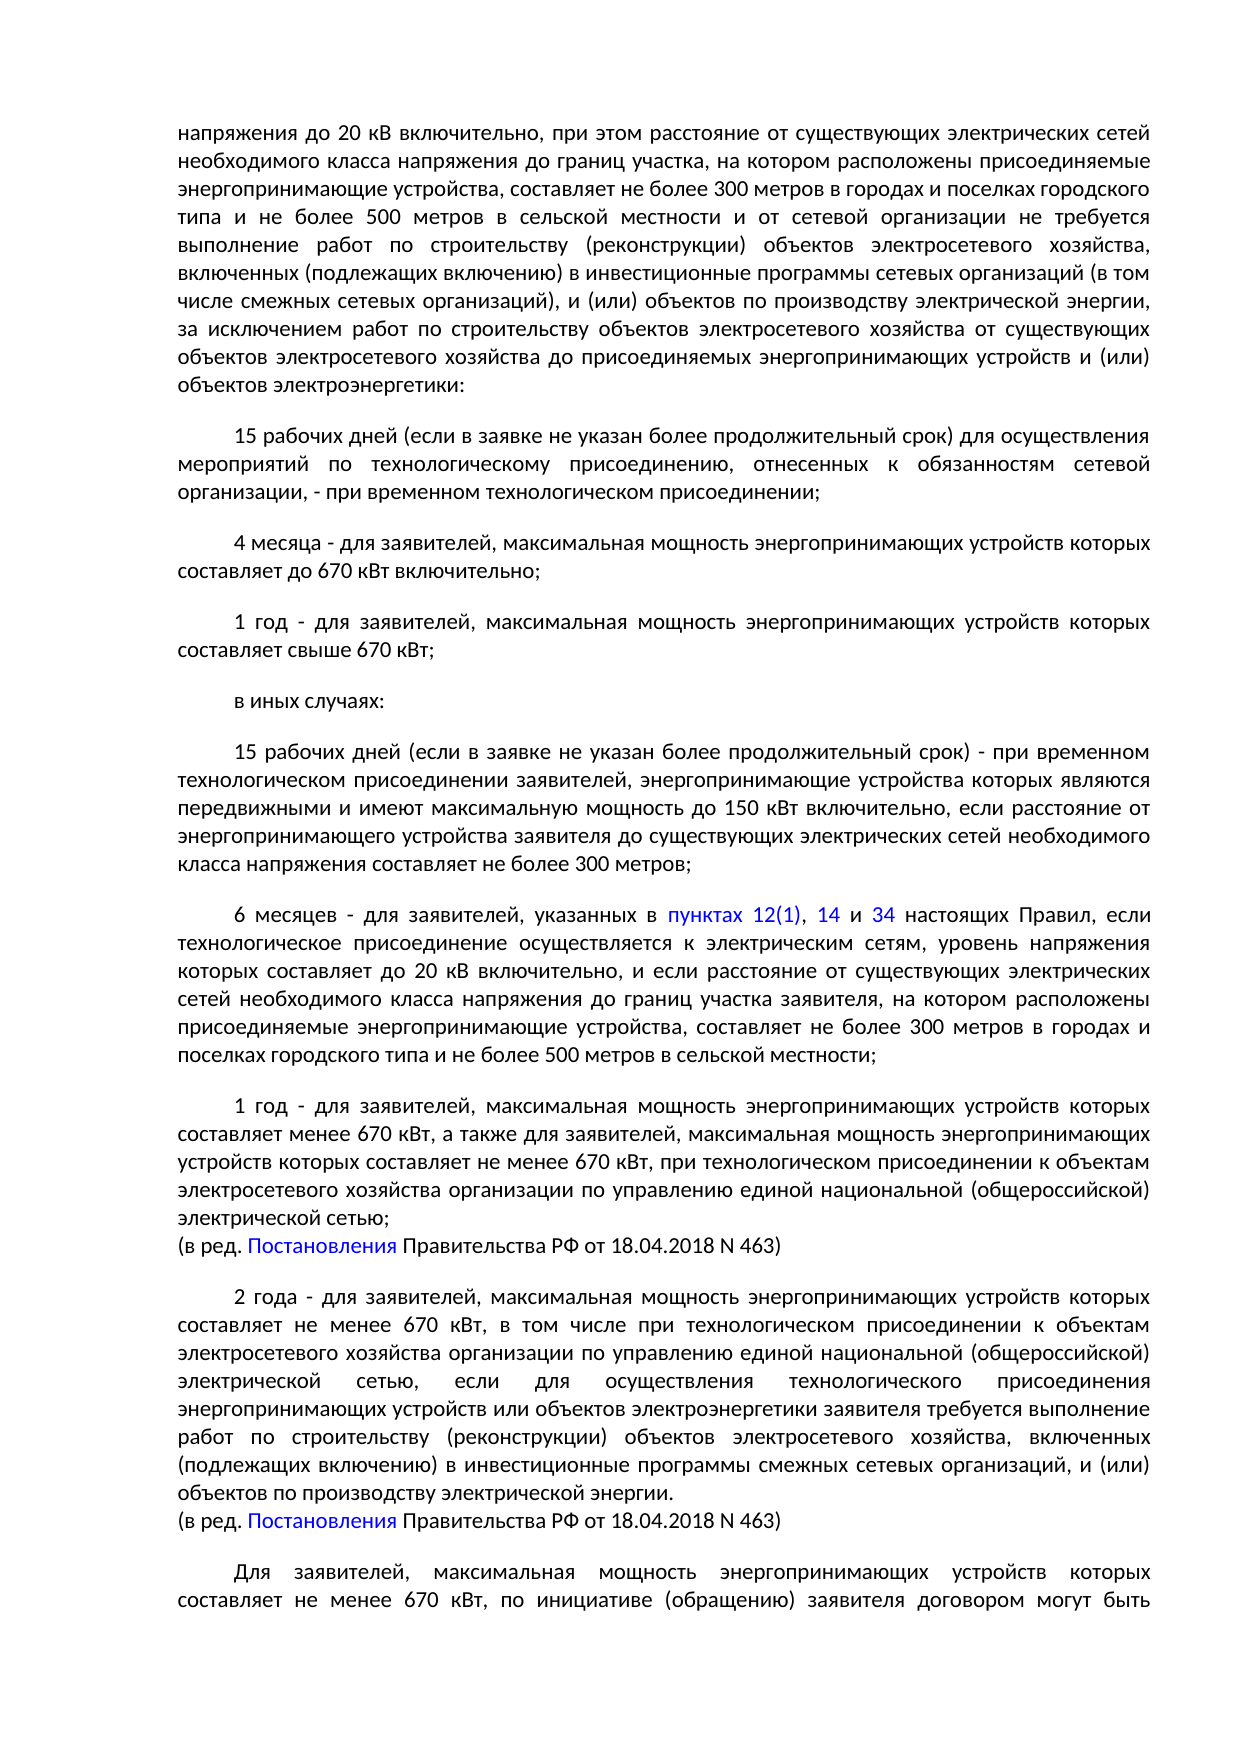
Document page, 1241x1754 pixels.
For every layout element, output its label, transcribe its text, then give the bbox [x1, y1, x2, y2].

text 6 месяцев - для заявителей, указанных в пунктах 12(1), 14 и 34 настоящих Правил, если технологическое присоединение осуществляется к электрическим сетям, уровень напряжения которых составляет до 20 кВ включительно, и если расстояние от существующих электрических сетей необходимого класса напряжения до границ участка заявителя, на котором расположены присоединяемые энергопринимающие устройства, составляет не более 300 метров в городах и поселках городского типа и не более 500 метров в сельской местности; [177, 900, 1152, 1068]
text в иных случаях: [177, 686, 1152, 714]
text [177, 1557, 1152, 1613]
text (в ред. Постановления Правительства РФ от 18.04.2018 N 463) [177, 1231, 1152, 1259]
text 1 год - для заявителей, максимальная мощность энергопринимающих устройств которых составляет менее 670 кВт, а также для заявителей, максимальная мощность энергопринимающих устройств которых составляет не менее 670 кВт, при технологическом присоединении к объектам электросетевого хозяйства организации по управлению единой национальной (общероссийской) электрической сетью; [177, 1091, 1152, 1231]
text 2 года - для заявителей, максимальная мощность энергопринимающих устройств которых составляет не менее 670 кВт, в том числе при технологическом присоединении к объектам электросетевого хозяйства организации по управлению единой национальной (общероссийской) электрической сетью, если для осуществления технологического присоединения энергопринимающих устройств или объектов электроэнергетики заявителя требуется выполнение работ по строительству (реконструкции) объектов электросетевого хозяйства, включенных (подлежащих включению) в инвестиционные программы смежных сетевых организаций, и (или) объектов по производству электрической энергии. [177, 1282, 1152, 1506]
text 15 рабочих дней (если в заявке не указан более продолжительный срок) для осуществления мероприятий по технологическому присоединению, отнесенных к обязанностям сетевой организации, - при временном технологическом присоединении; [177, 421, 1152, 505]
text 15 рабочих дней (если в заявке не указан более продолжительный срок) - при временном технологическом присоединении заявителей, энергопринимающие устройства которых являются передвижными и имеют максимальную мощность до 150 кВт включительно, если расстояние от энергопринимающего устройства заявителя до существующих электрических сетей необходимого класса напряжения составляет не более 300 метров; [177, 737, 1152, 877]
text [177, 118, 1152, 398]
text 1 год - для заявителей, максимальная мощность энергопринимающих устройств которых составляет свыше 670 кВт; [177, 607, 1152, 663]
text 4 месяца - для заявителей, максимальная мощность энергопринимающих устройств которых составляет до 670 кВт включительно; [177, 528, 1152, 584]
text (в ред. Постановления Правительства РФ от 18.04.2018 N 463) [177, 1506, 1152, 1534]
